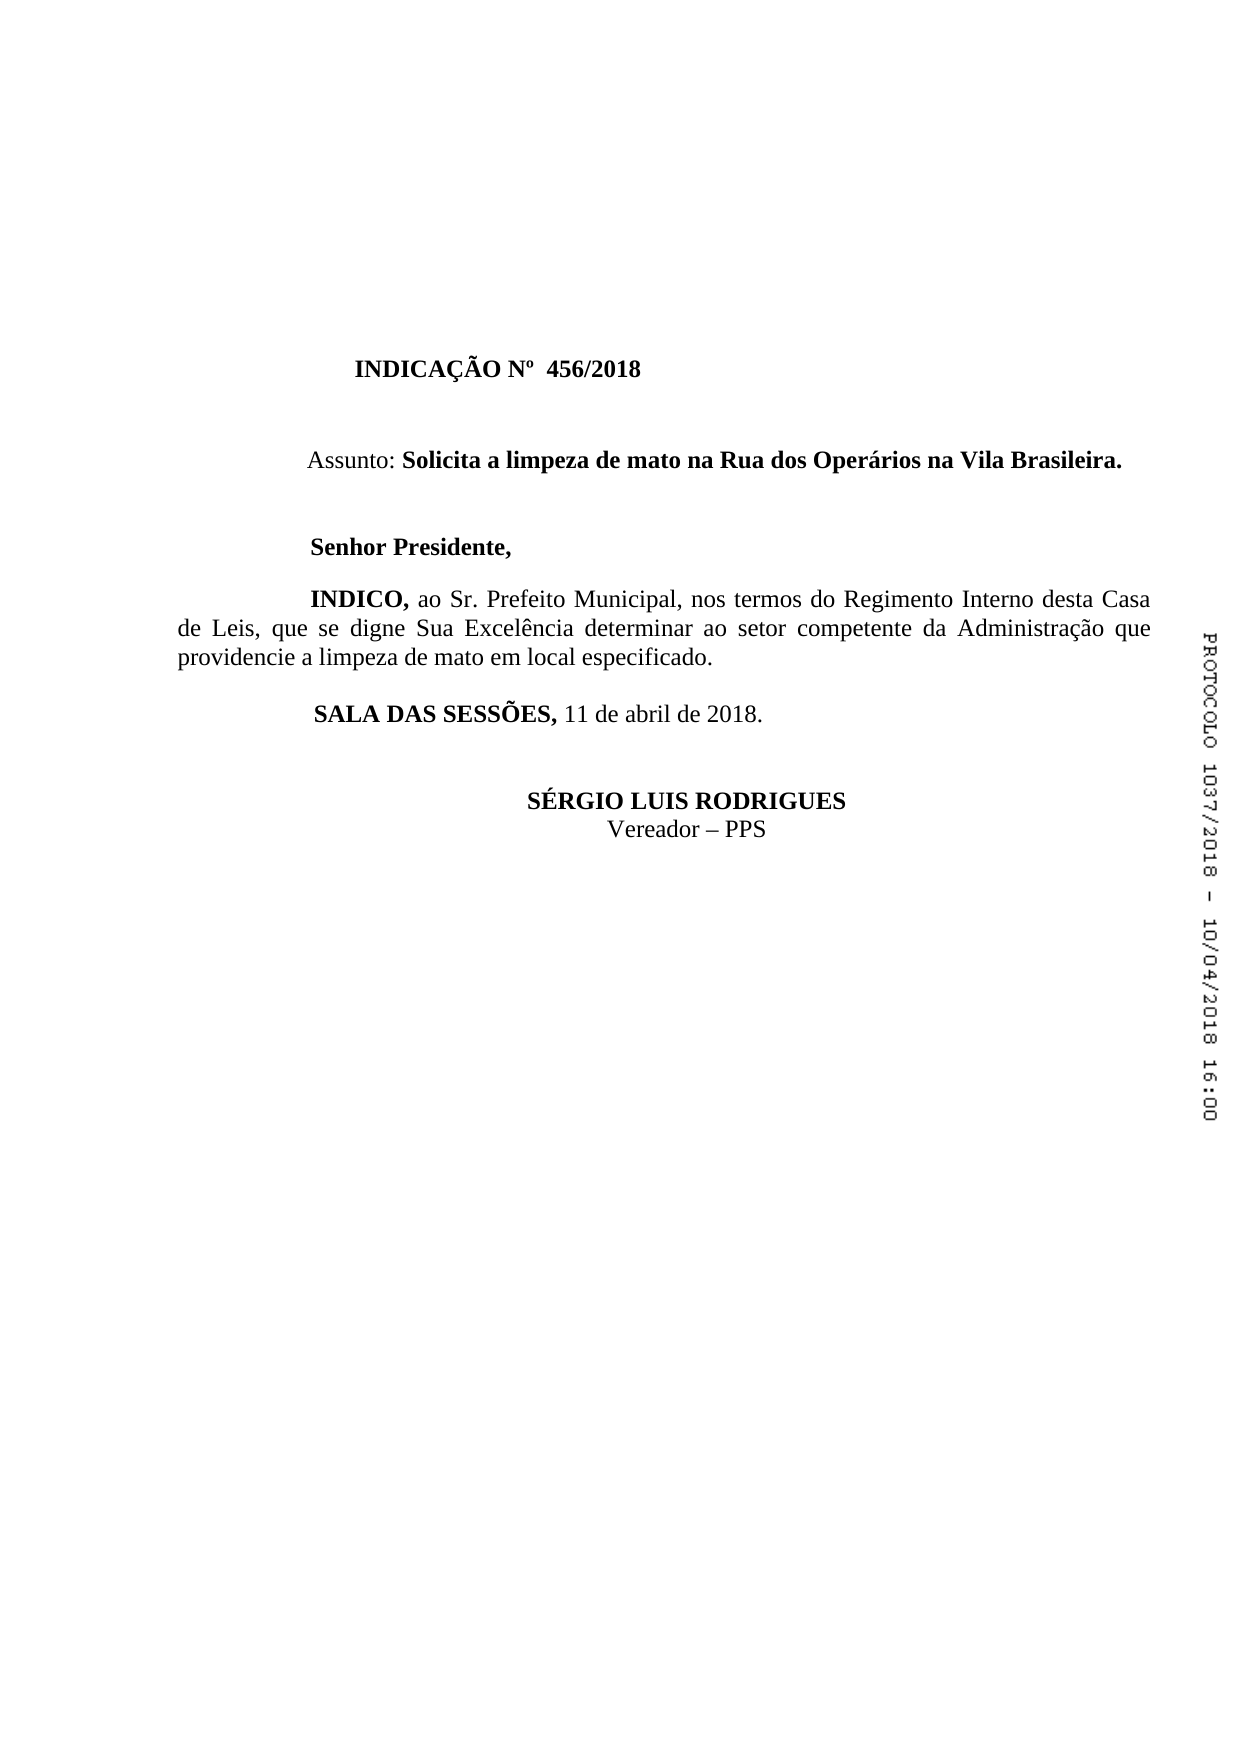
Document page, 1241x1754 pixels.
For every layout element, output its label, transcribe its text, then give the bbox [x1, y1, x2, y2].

subtitle INDICAÇÃO Nº 456/2018 [354, 354, 1078, 383]
text Senhor Presidente, [310, 532, 1063, 560]
text Assunto: Solicita a limpeza de mato na Rua dos Operários na Vila Brasileira. [177, 445, 1152, 474]
subtitle SÉRGIO LUIS RODRIGUES [295, 786, 1078, 814]
subtitle Vereador – PPS [295, 814, 1078, 843]
text INDICO, ao Sr. Prefeito Municipal, nos termos do Regimento Interno desta Casa de Leis, que se digne Sua Excelência determinar ao setor competente da Administração que providencie a limpeza de mato em local especificado. [177, 584, 1152, 671]
text SALA DAS SESSÕES, 11 de abril de 2018. [88, 699, 1078, 728]
picture [1177, 629, 1241, 1125]
